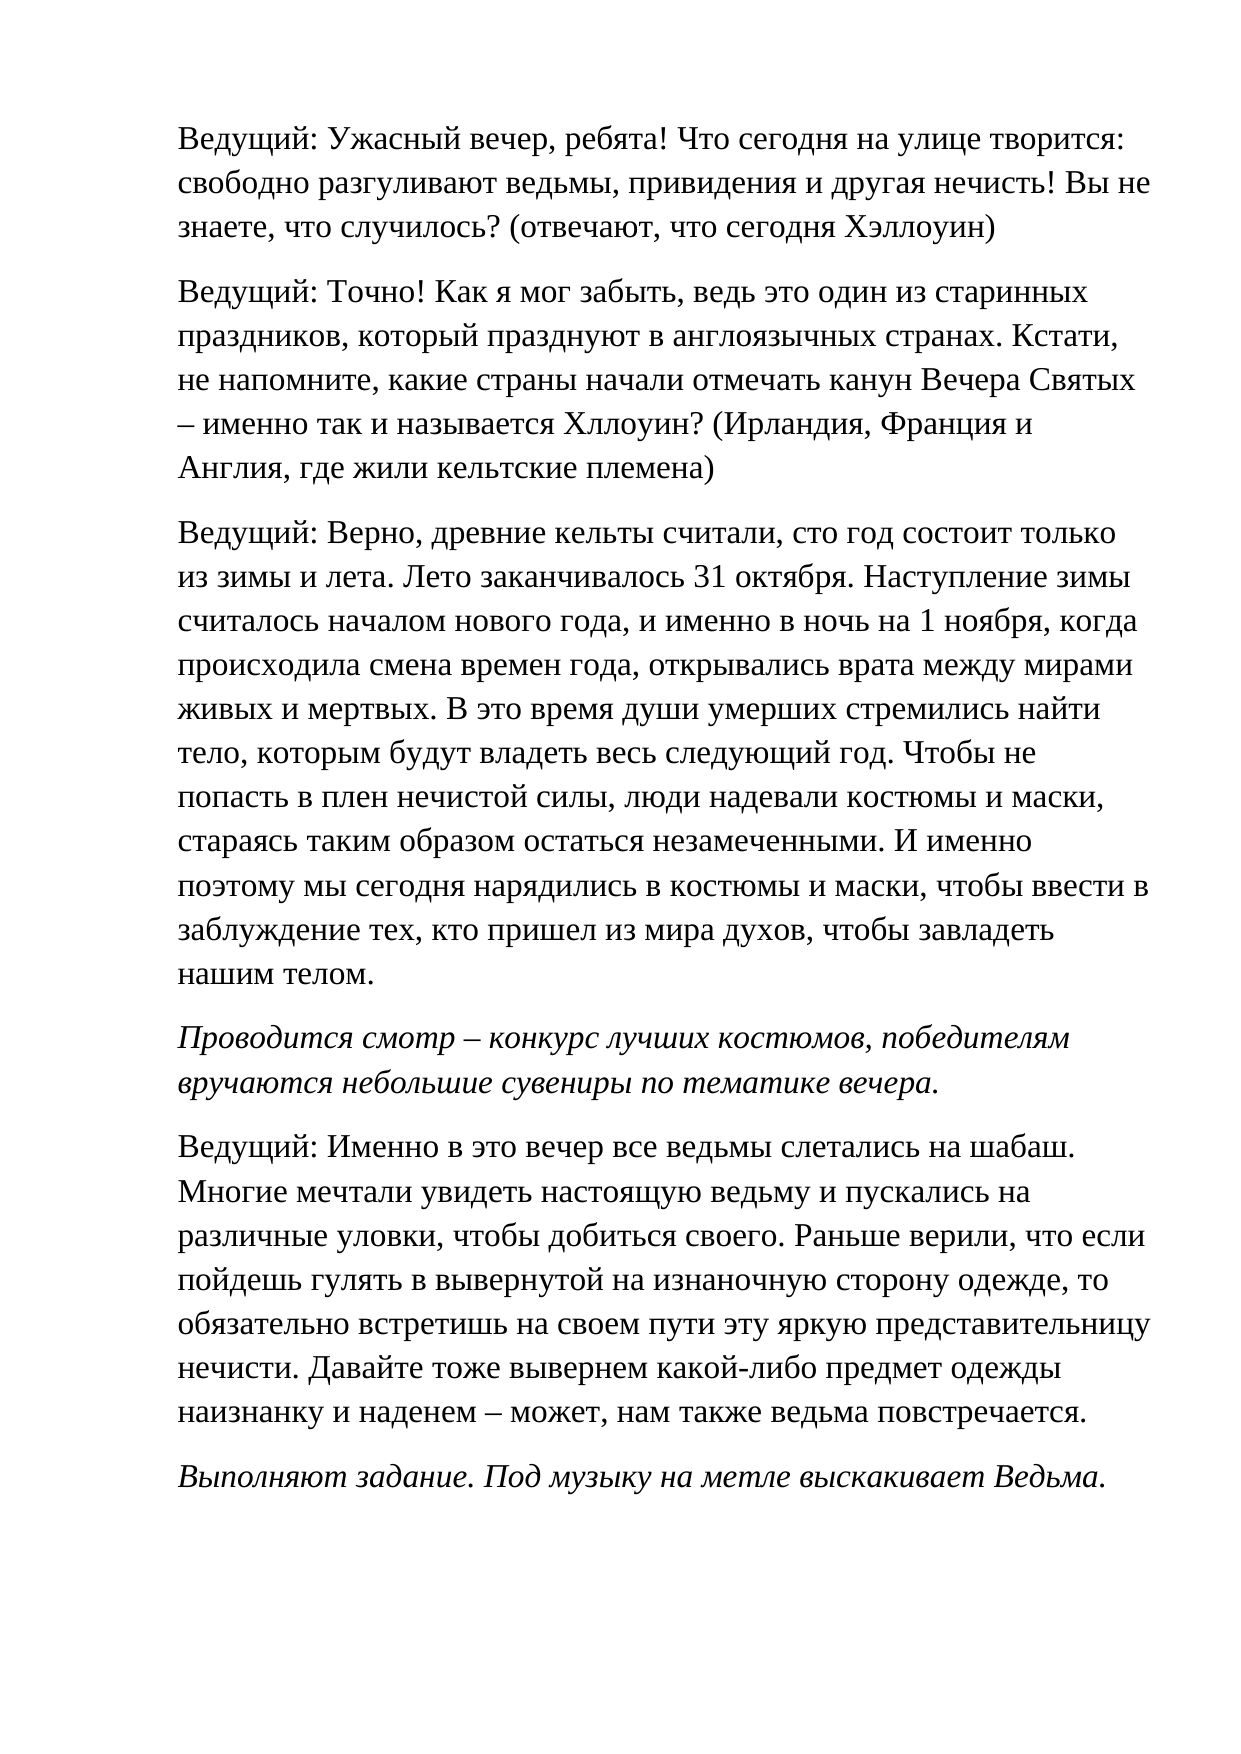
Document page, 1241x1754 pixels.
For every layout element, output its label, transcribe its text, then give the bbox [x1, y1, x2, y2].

text Ведущий: Точно! Как я мог забыть, ведь это один из старинных праздников, который празднуют в англоязычных странах. Кстати, не напомните, какие страны начали отмечать канун Вечера Святых – именно так и называется Хллоуин? (Ирландия, Франция и Англия, где жили кельтские племена) [177, 271, 1152, 486]
text Проводится смотр – конкурс лучших костюмов, победителям вручаются небольшие сувениры по тематике вечера. [177, 1018, 1152, 1100]
text Выполняют задание. Под музыку на метле выскакивает Ведьма. [177, 1456, 1152, 1494]
text Ведущий: Верно, древние кельты считали, сто год состоит только из зимы и лета. Лето заканчивалось 31 октября. Наступление зимы считалось началом нового года, и именно в ночь на 1 ноября, когда происходила смена времен года, открывались врата между мирами живых и мертвых. В это время души умерших стремились найти тело, которым будут владеть весь следующий год. Чтобы не попасть в плен нечистой силы, люди надевали костюмы и маски, стараясь таким образом остаться незамеченными. И именно поэтому мы сегодня нарядились в костюмы и маски, чтобы ввести в заблуждение тех, кто пришел из мира духов, чтобы завладеть нашим телом. [177, 512, 1152, 991]
text Ведущий: Именно в это вечер все ведьмы слетались на шабаш. Многие мечтали увидеть настоящую ведьму и пускались на различные уловки, чтобы добиться своего. Раньше верили, что если пойдешь гулять в вывернутой на изнаночную сторону одежде, то обязательно встретишь на своем пути эту яркую представительницу нечисти. Давайте тоже вывернем какой-либо предмет одежды наизнанку и наденем – может, нам также ведьма повстречается. [177, 1127, 1152, 1429]
text Ведущий: Ужасный вечер, ребята! Что сегодня на улице творится: свободно разгуливают ведьмы, привидения и другая нечисть! Вы не знаете, что случилось? (отвечают, что сегодня Хэллоуин) [177, 118, 1152, 244]
